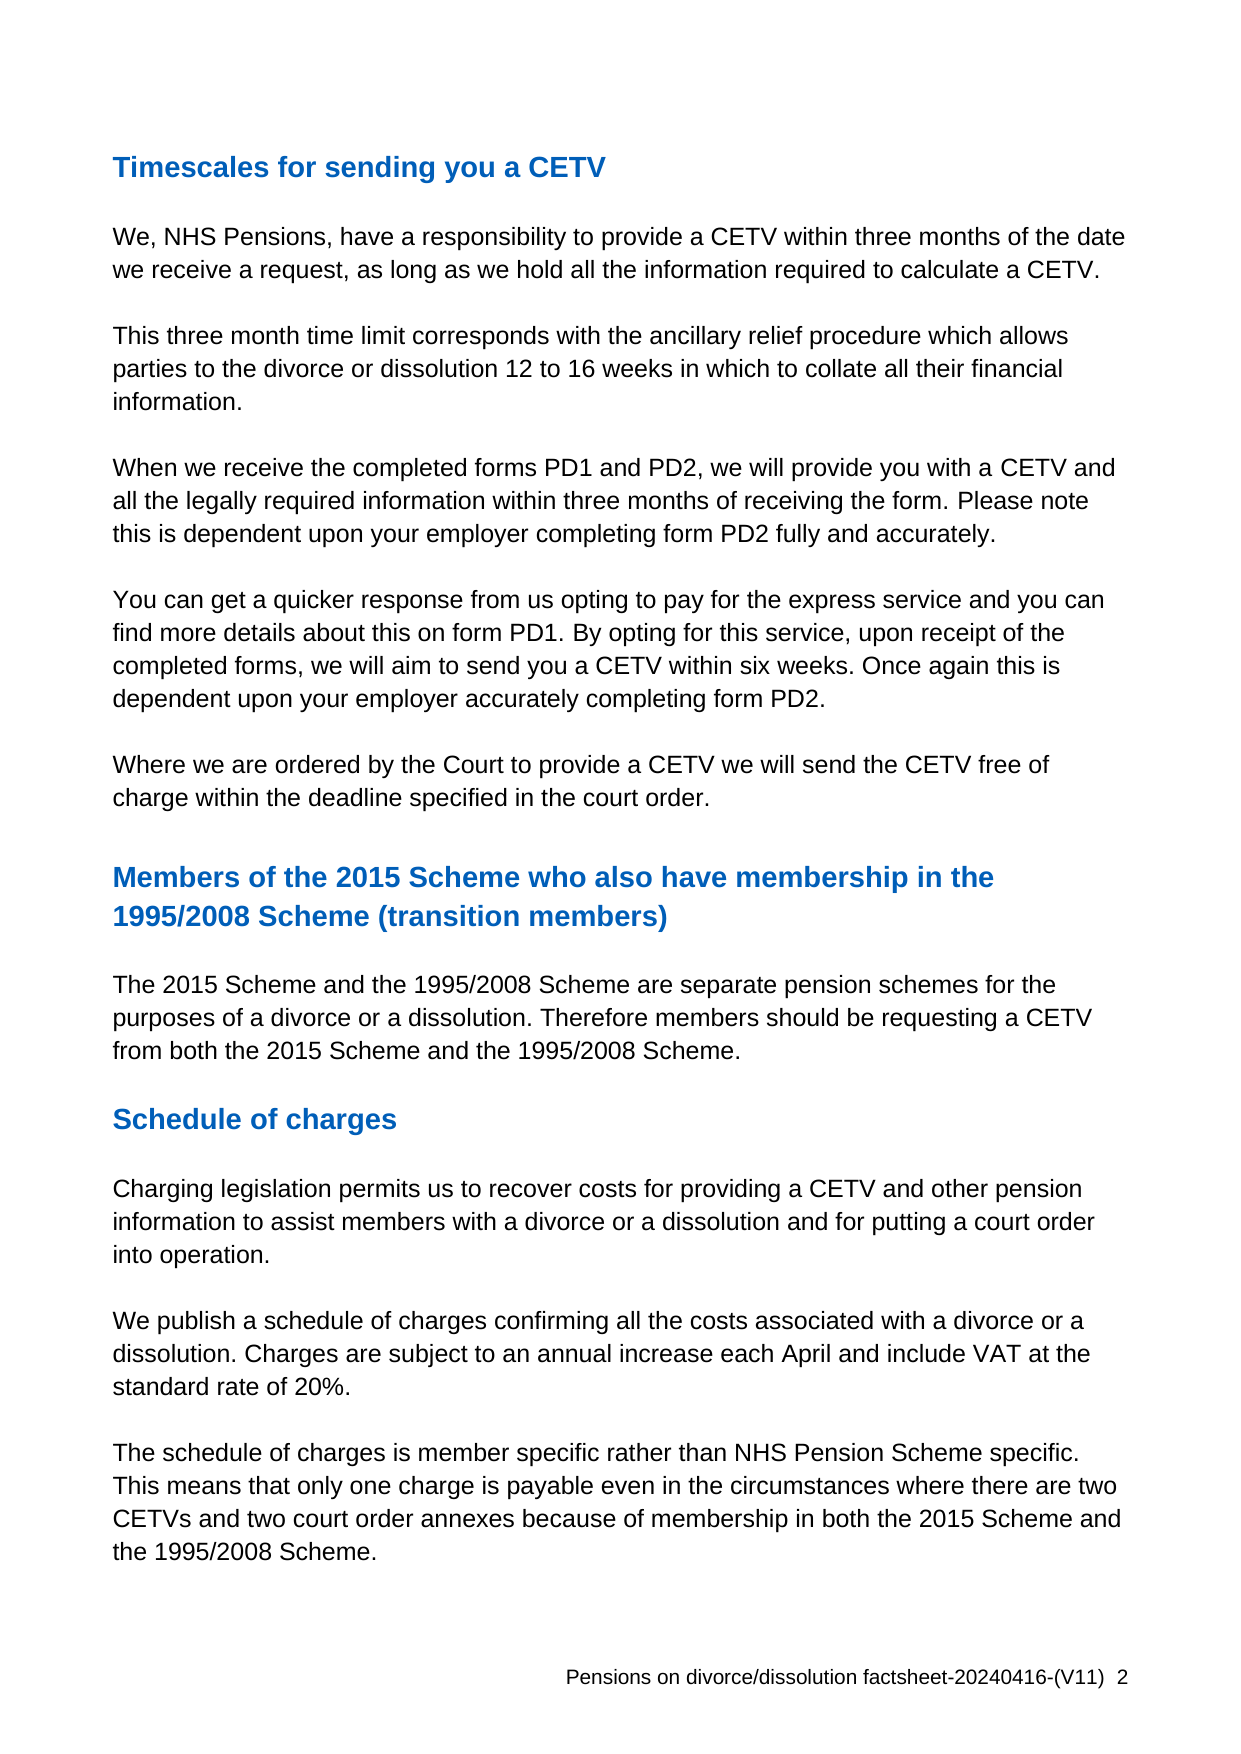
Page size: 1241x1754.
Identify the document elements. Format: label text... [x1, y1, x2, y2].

text Charging legislation permits us to recover costs for providing a CETV and other pension information to assist members with a divorce or a dissolution and for putting a court order into operation. [112, 1174, 1128, 1269]
text We, NHS Pensions, have a responsibility to provide a CETV within three months of the date we receive a request, as long as we hold all the information required to calculate a CETV. [112, 222, 1128, 283]
text The schedule of charges is member specific rather than NHS Pension Scheme specific. This means that only one charge is payable even in the circumstances where there are two CETVs and two court order annexes because of membership in both the 2015 Scheme and the 1995/2008 Scheme. [112, 1438, 1128, 1566]
text Timescales for sending you a CETV [112, 150, 1128, 183]
text This three month time limit corresponds with the ancillary relief procedure which allows parties to the divorce or dissolution 12 to 16 weeks in which to collate all their financial information. [112, 321, 1128, 415]
text We publish a schedule of charges confirming all the costs associated with a divorce or a dissolution. Charges are subject to an annual increase each April and include VAT at the standard rate of 20%. [112, 1306, 1128, 1401]
text Members of the 2015 Scheme who also have membership in the 1995/2008 Scheme (transition members) [112, 860, 1128, 932]
text When we receive the completed forms PD1 and PD2, we will provide you with a CETV and all the legally required information within three months of receiving the form. Please note this is dependent upon your employer completing form PD2 fully and accurately. [112, 453, 1128, 547]
text Schedule of charges [112, 1102, 1128, 1136]
text The 2015 Scheme and the 1995/2008 Scheme are separate pension schemes for the purposes of a divorce or a dissolution. Therefore members should be requesting a CETV from both the 2015 Scheme and the 1995/2008 Scheme. [112, 970, 1128, 1065]
text Where we are ordered by the Court to provide a CETV we will send the CETV free of charge within the deadline specified in the court order. [112, 750, 1128, 812]
text You can get a quicker response from us opting to pay for the express service and you can find more details about this on form PD1. By opting for this service, upon receipt of the completed forms, we will aim to send you a CETV within six weeks. Once again this is dependent upon your employer accurately completing form PD2. [112, 585, 1128, 713]
